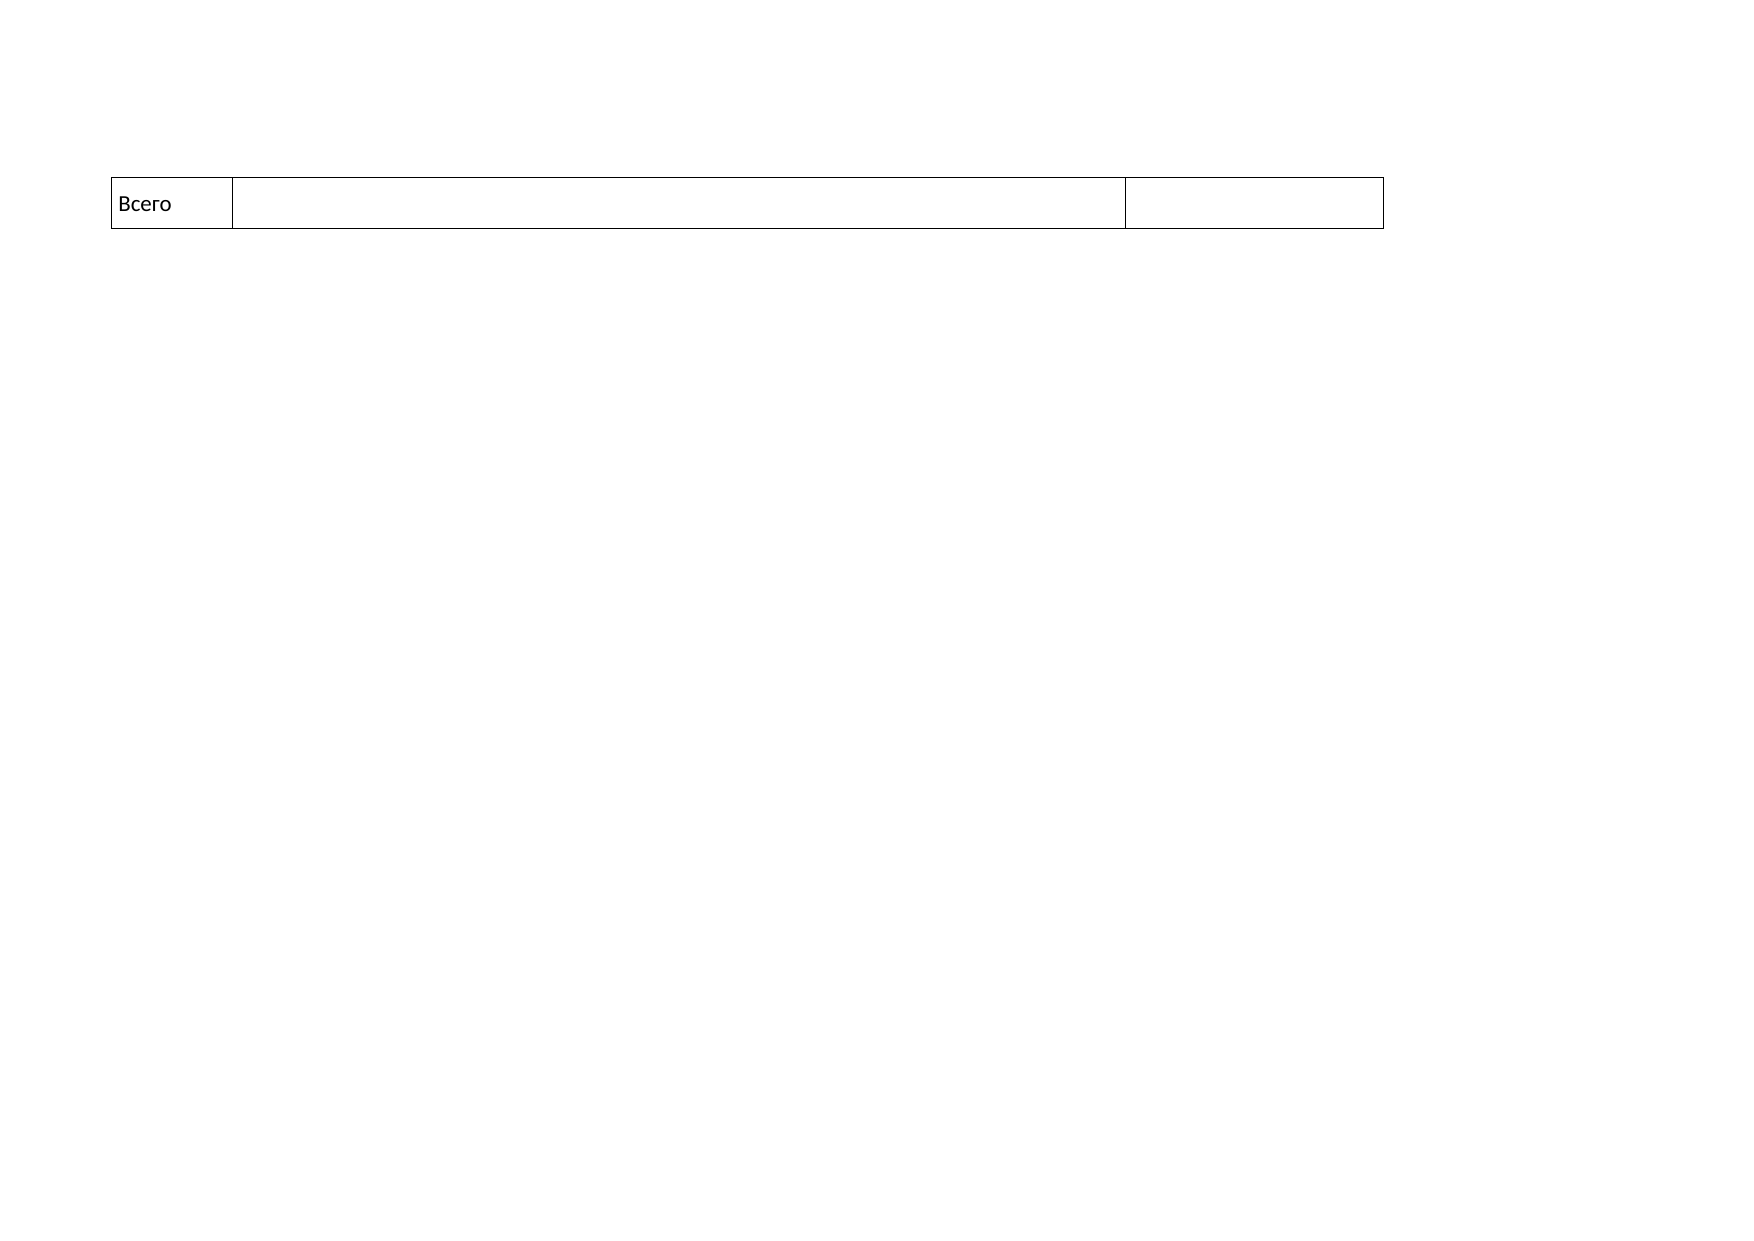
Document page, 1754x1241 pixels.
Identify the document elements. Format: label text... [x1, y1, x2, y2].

table_cell Всего [112, 178, 232, 227]
table_cell [1126, 178, 1383, 227]
table_cell [233, 178, 1125, 227]
